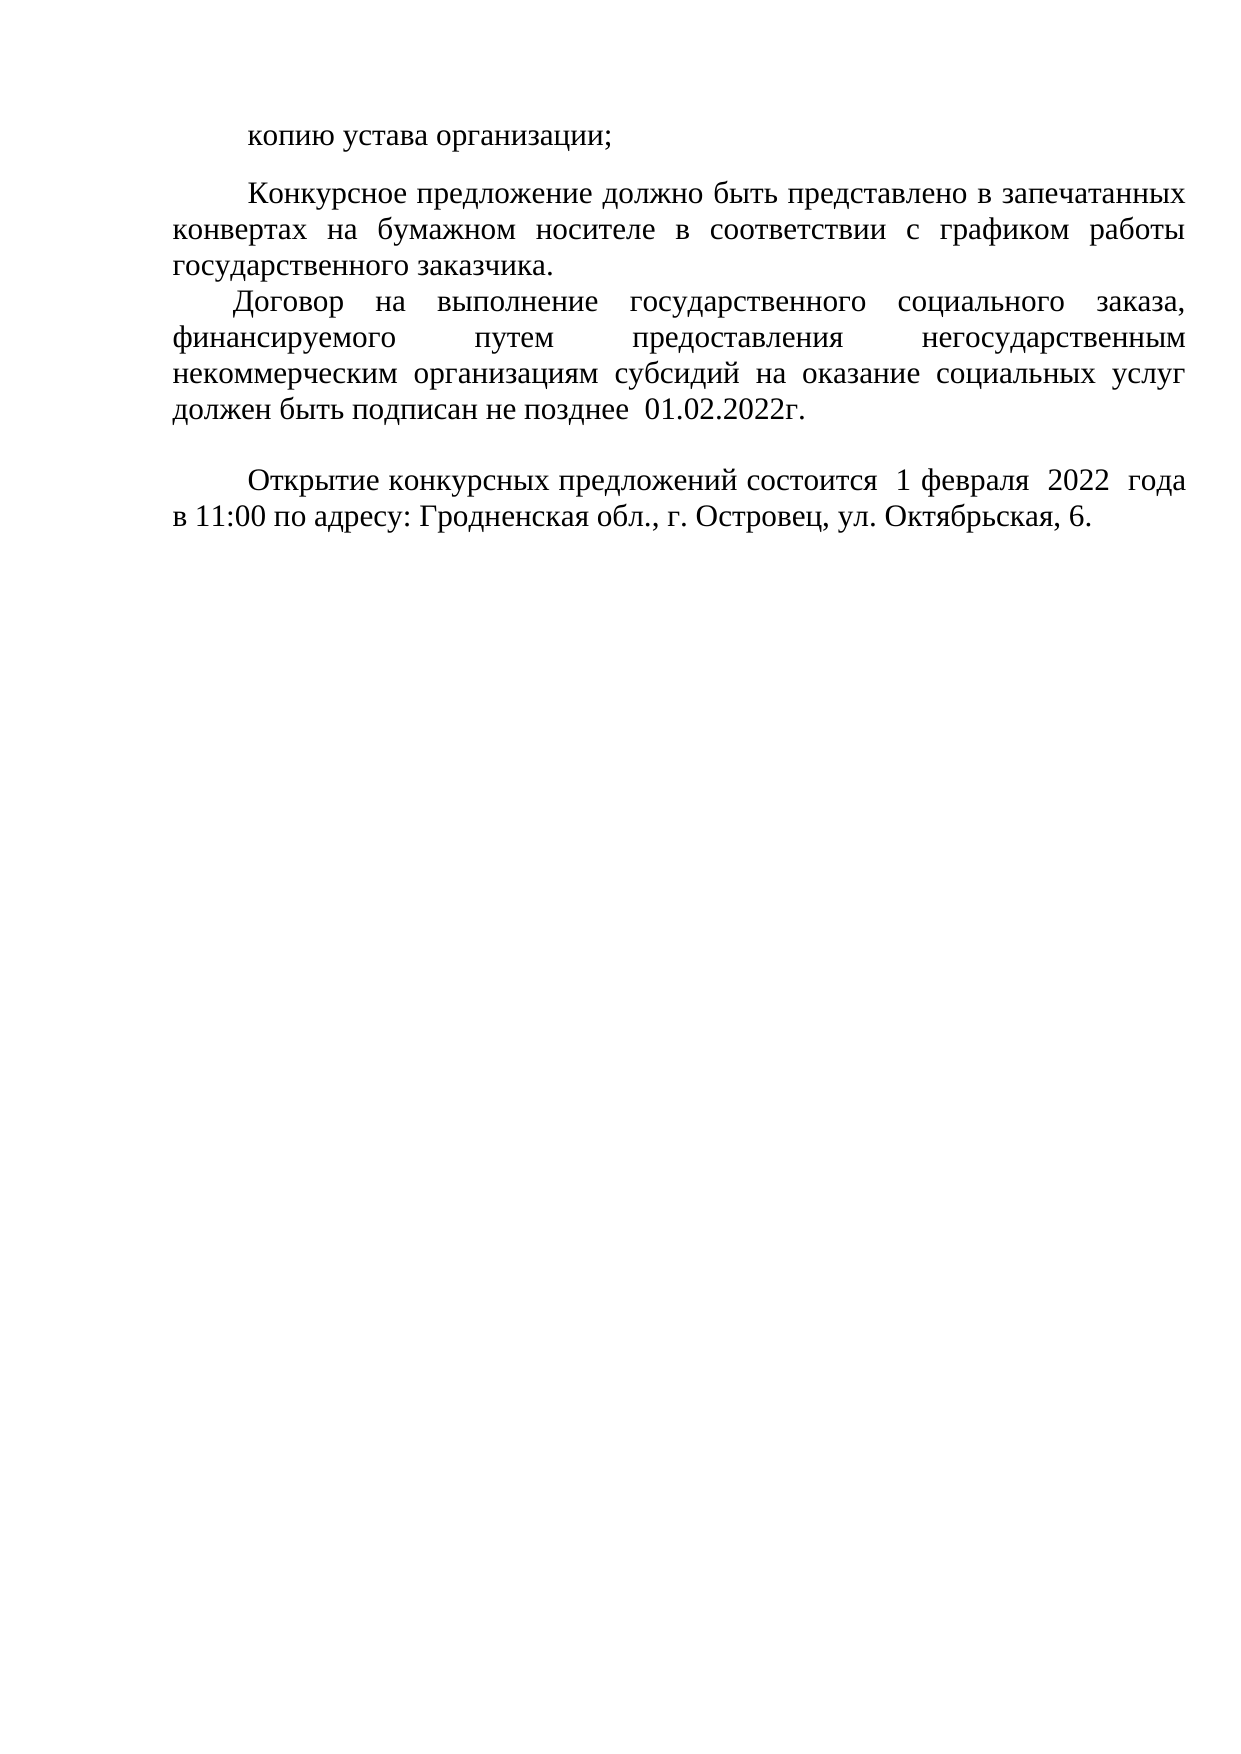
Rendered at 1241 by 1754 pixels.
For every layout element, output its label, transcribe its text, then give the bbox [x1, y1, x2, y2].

text копию устава организации; [172, 116, 1186, 152]
text Открытие конкурсных предложений состоится 1 февраля 2022 года в 11:00 по адресу: Гродненская обл., г. Островец, ул. Октябрьская, 6. [172, 462, 1186, 533]
text Конкурсное предложение должно быть представлено в запечатанных конвертах на бумажном носителе в соответствии с графиком работы государственного заказчика. [172, 175, 1186, 282]
text Договор на выполнение государственного социального заказа, финансируемого путем предоставления негосударственным некоммерческим организациям субсидий на оказание социальных услуг должен быть подписан не позднее 01.02.2022г. [172, 282, 1186, 426]
